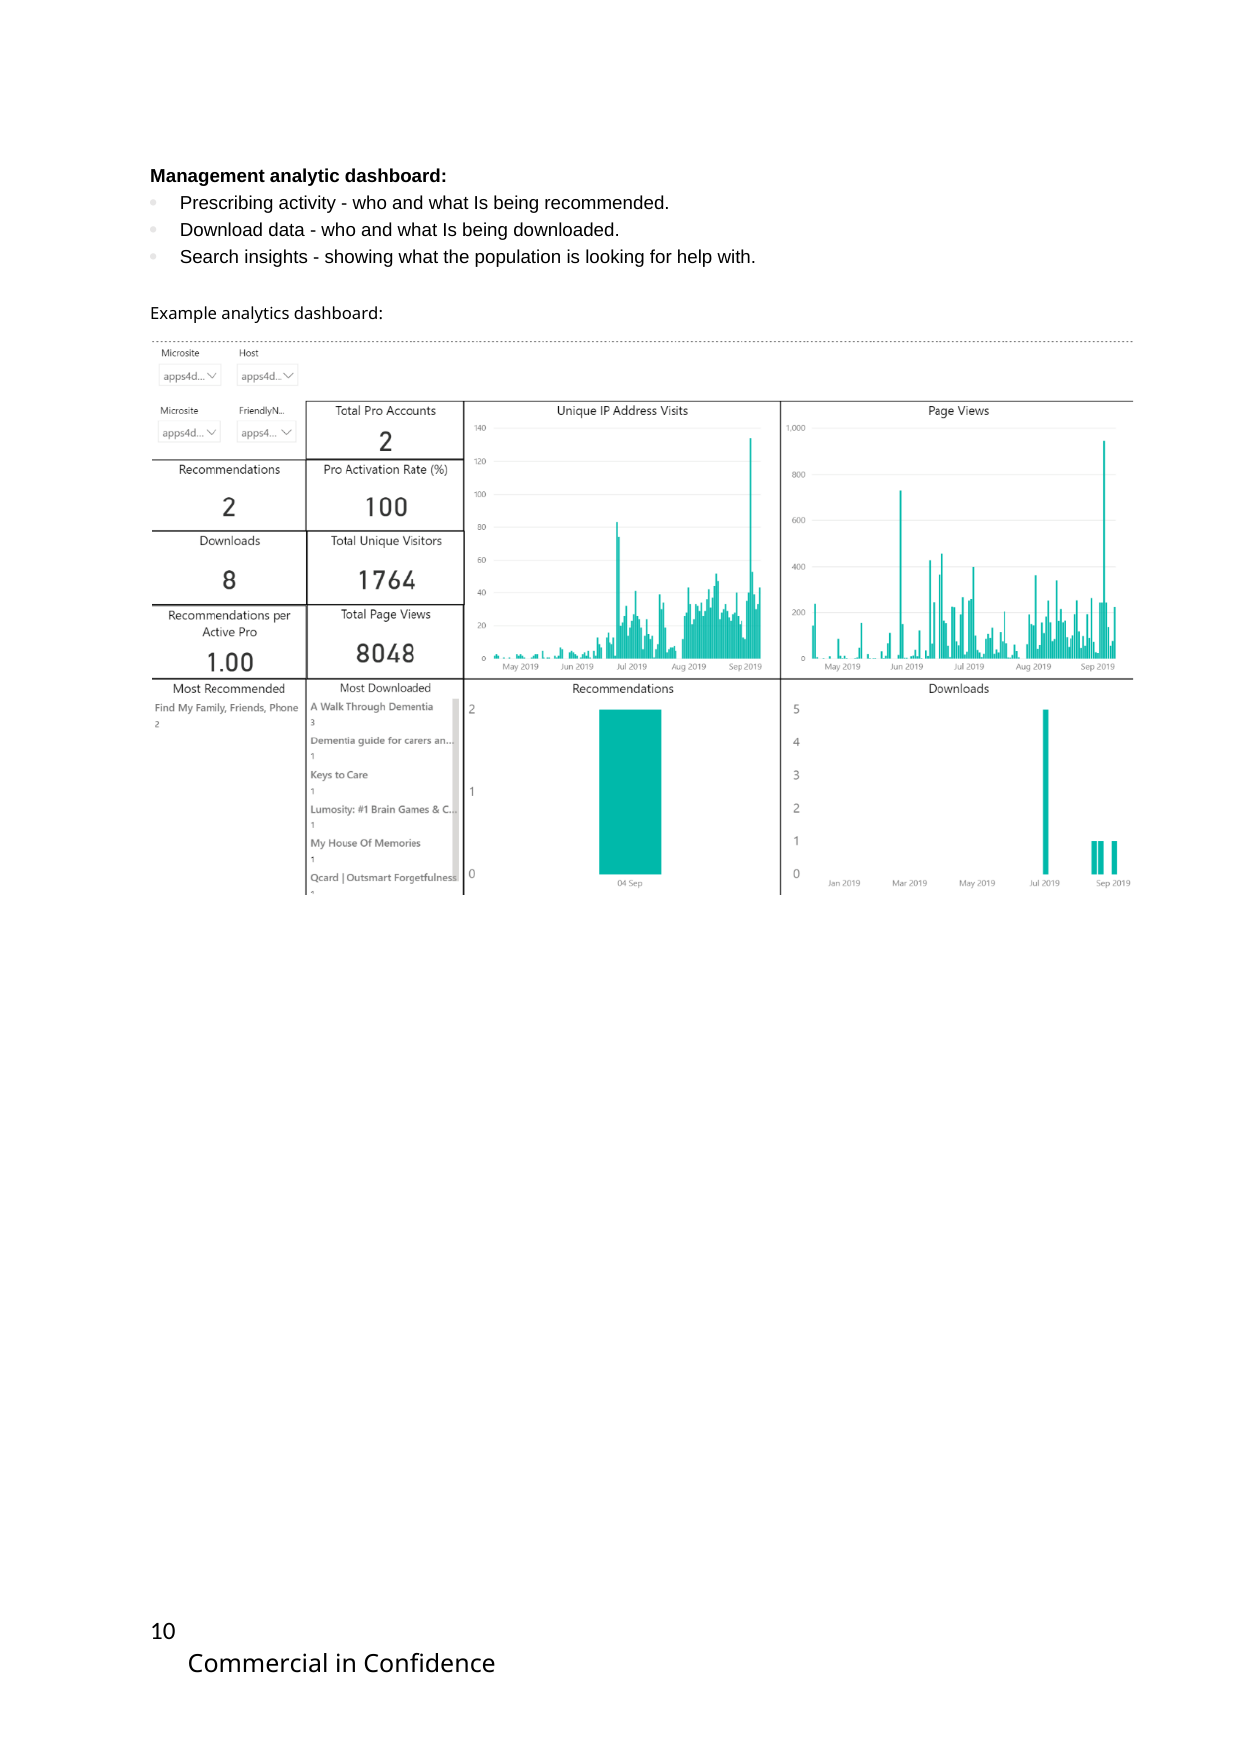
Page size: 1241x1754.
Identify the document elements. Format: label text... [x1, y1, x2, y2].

list Search insights - showing what the population is looking for help with. [150, 242, 1090, 269]
picture [150, 341, 1132, 894]
text Example analytics dashboard: [150, 302, 1090, 324]
list Download data - who and what Is being downloaded. [150, 214, 1090, 242]
list Management analytic dashboard: [150, 160, 1090, 187]
list Prescribing activity - who and what Is being recommended. [150, 187, 1090, 214]
